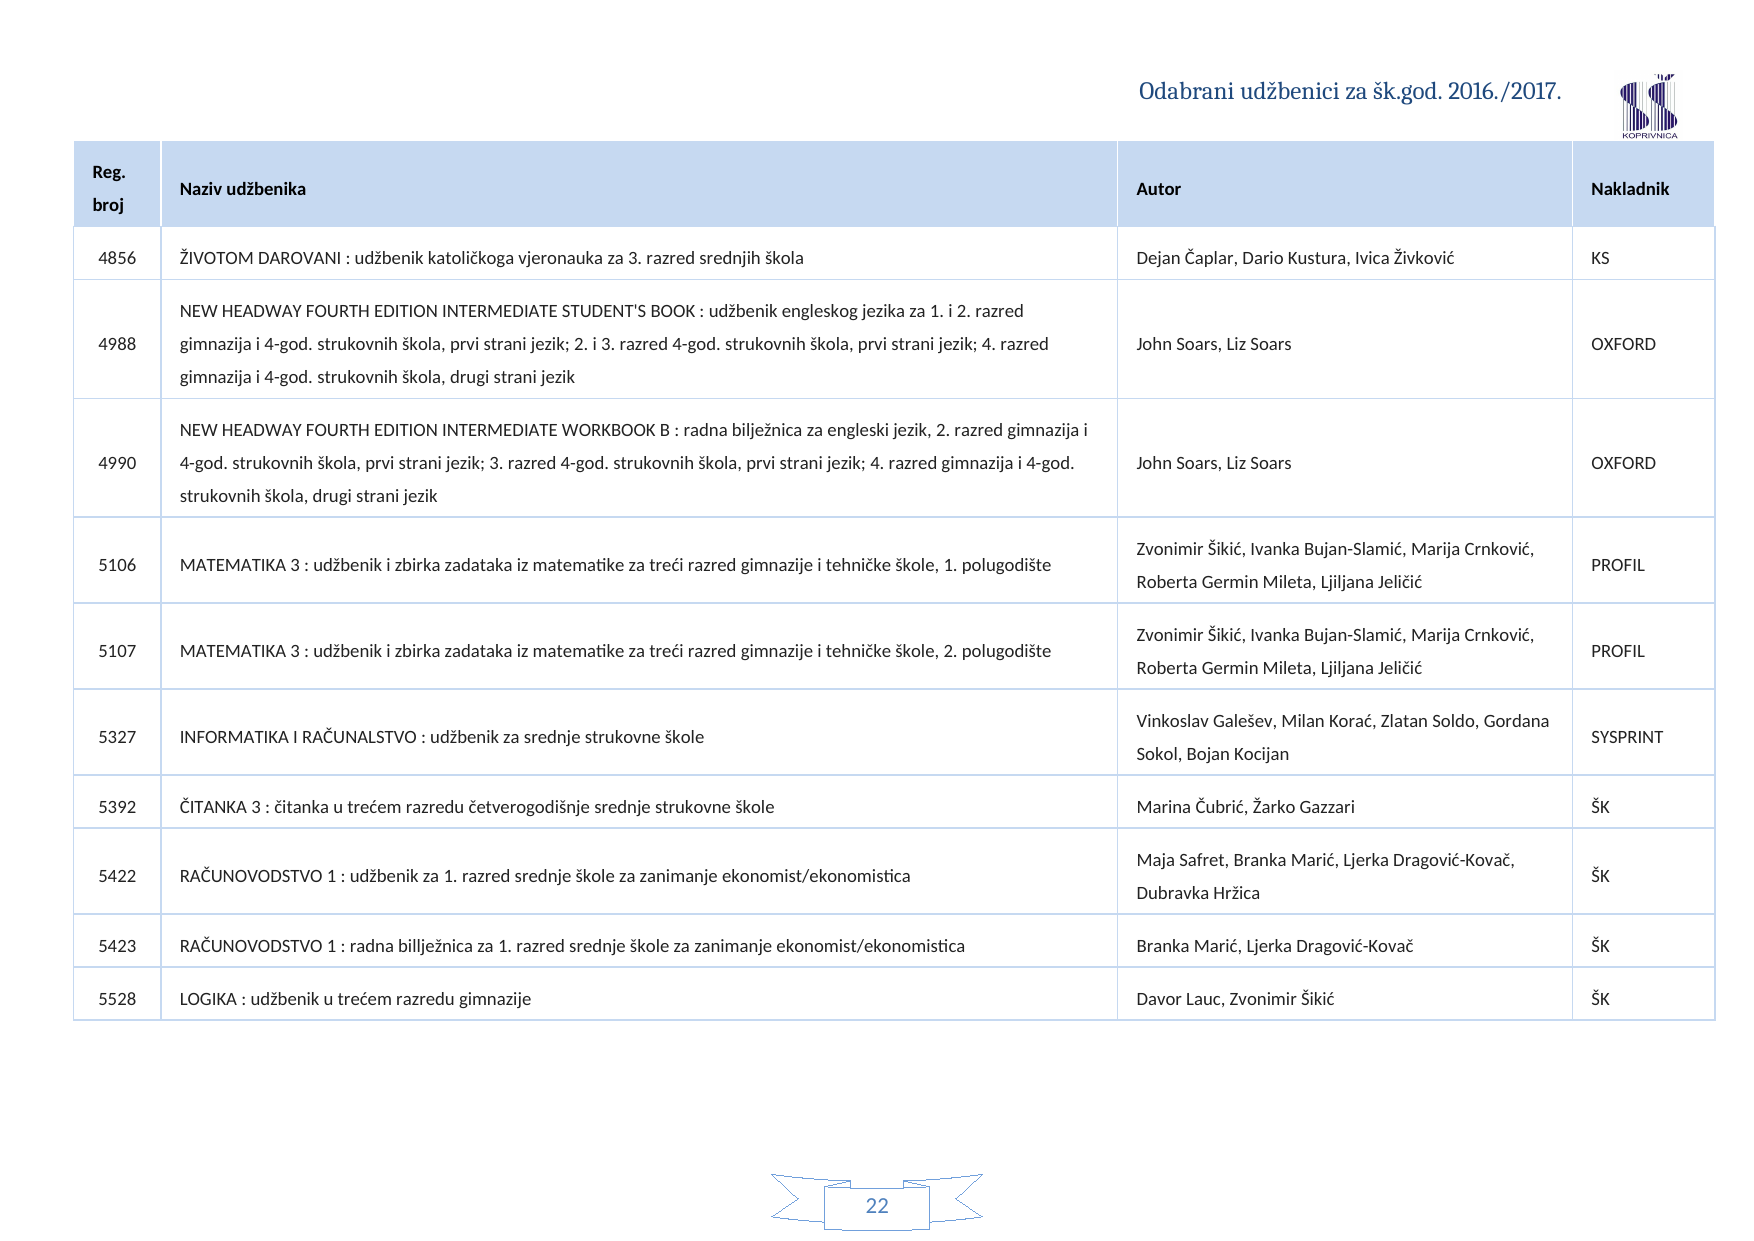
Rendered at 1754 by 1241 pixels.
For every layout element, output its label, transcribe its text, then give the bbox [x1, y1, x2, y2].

table_cell 5106 [74, 518, 160, 602]
table_cell RAČUNOVODSTVO 1 : radna billježnica za 1. razred srednje škole za zanimanje ekonomist/ekonomistica [162, 915, 1117, 966]
table_cell 5107 [74, 604, 160, 688]
table_header Naziv udžbenika [162, 141, 1117, 226]
table_cell 5422 [74, 829, 160, 913]
table_cell OXFORD [1573, 399, 1714, 516]
table_cell MATEMATIKA 3 : udžbenik i zbirka zadataka iz matematike za treći razred gimnazije i tehničke škole, 2. polugodište [162, 604, 1117, 688]
table_cell 4990 [74, 399, 160, 516]
table_cell 4856 [74, 227, 160, 279]
table_cell Zvonimir Šikić, Ivanka Bujan-Slamić, Marija Crnković, Roberta Germin Mileta, Ljiljana Jeličić [1118, 604, 1572, 688]
table_cell NEW HEADWAY FOURTH EDITION INTERMEDIATE WORKBOOK B : radna bilježnica za engleski jezik, 2. razred gimnazija i 4-god. strukovnih škola, prvi strani jezik; 3. razred 4-god. strukovnih škola, prvi strani jezik; 4. razred gimnazija i 4-god. strukovnih škola, drugi strani jezik [162, 399, 1117, 516]
table_cell John Soars, Liz Soars [1118, 280, 1572, 397]
table_cell Vinkoslav Galešev, Milan Korać, Zlatan Soldo, Gordana Sokol, Bojan Kocijan [1118, 690, 1572, 774]
table_cell ŠK [1573, 776, 1714, 827]
table_cell ŠK [1573, 829, 1714, 913]
table_cell KS [1573, 227, 1714, 279]
table_cell MATEMATIKA 3 : udžbenik i zbirka zadataka iz matematike za treći razred gimnazije i tehničke škole, 1. polugodište [162, 518, 1117, 602]
table_cell 5423 [74, 915, 160, 966]
table_cell RAČUNOVODSTVO 1 : udžbenik za 1. razred srednje škole za zanimanje ekonomist/ekonomistica [162, 829, 1117, 913]
table_cell ŽIVOTOM DAROVANI : udžbenik katoličkoga vjeronauka za 3. razred srednjih škola [162, 227, 1117, 279]
table_cell ČITANKA 3 : čitanka u trećem razredu četverogodišnje srednje strukovne škole [162, 776, 1117, 827]
table_cell 5392 [74, 776, 160, 827]
table_cell Branka Marić, Ljerka Dragović-Kovač [1118, 915, 1572, 966]
table_cell OXFORD [1573, 280, 1714, 397]
table_cell John Soars, Liz Soars [1118, 399, 1572, 516]
table_cell ŠK [1573, 915, 1714, 966]
table_cell Zvonimir Šikić, Ivanka Bujan-Slamić, Marija Crnković, Roberta Germin Mileta, Ljiljana Jeličić [1118, 518, 1572, 602]
table_cell NEW HEADWAY FOURTH EDITION INTERMEDIATE STUDENT'S BOOK : udžbenik engleskog jezika za 1. i 2. razred gimnazija i 4-god. strukovnih škola, prvi strani jezik; 2. i 3. razred 4-god. strukovnih škola, prvi strani jezik; 4. razred gimnazija i 4-god. strukovnih škola, drugi strani jezik [162, 280, 1117, 397]
table_cell 4988 [74, 280, 160, 397]
table_cell LOGIKA : udžbenik u trećem razredu gimnazije [162, 968, 1117, 1019]
table_cell Dejan Čaplar, Dario Kustura, Ivica Živković [1118, 227, 1572, 279]
table_cell Davor Lauc, Zvonimir Šikić [1118, 968, 1572, 1019]
table_cell 5528 [74, 968, 160, 1019]
table_cell PROFIL [1573, 604, 1714, 688]
table_header Reg. broj [74, 141, 160, 226]
table_cell ŠK [1573, 968, 1714, 1019]
table_cell Maja Safret, Branka Marić, Ljerka Dragović-Kovač, Dubravka Hržica [1118, 829, 1572, 913]
table_header Nakladnik [1573, 141, 1714, 226]
table_cell Marina Čubrić, Žarko Gazzari [1118, 776, 1572, 827]
picture [1614, 70, 1684, 140]
table_cell SYSPRINT [1573, 690, 1714, 774]
table_cell INFORMATIKA I RAČUNALSTVO : udžbenik za srednje strukovne škole [162, 690, 1117, 774]
table_cell 5327 [74, 690, 160, 774]
table_cell PROFIL [1573, 518, 1714, 602]
table_header Autor [1118, 141, 1572, 226]
